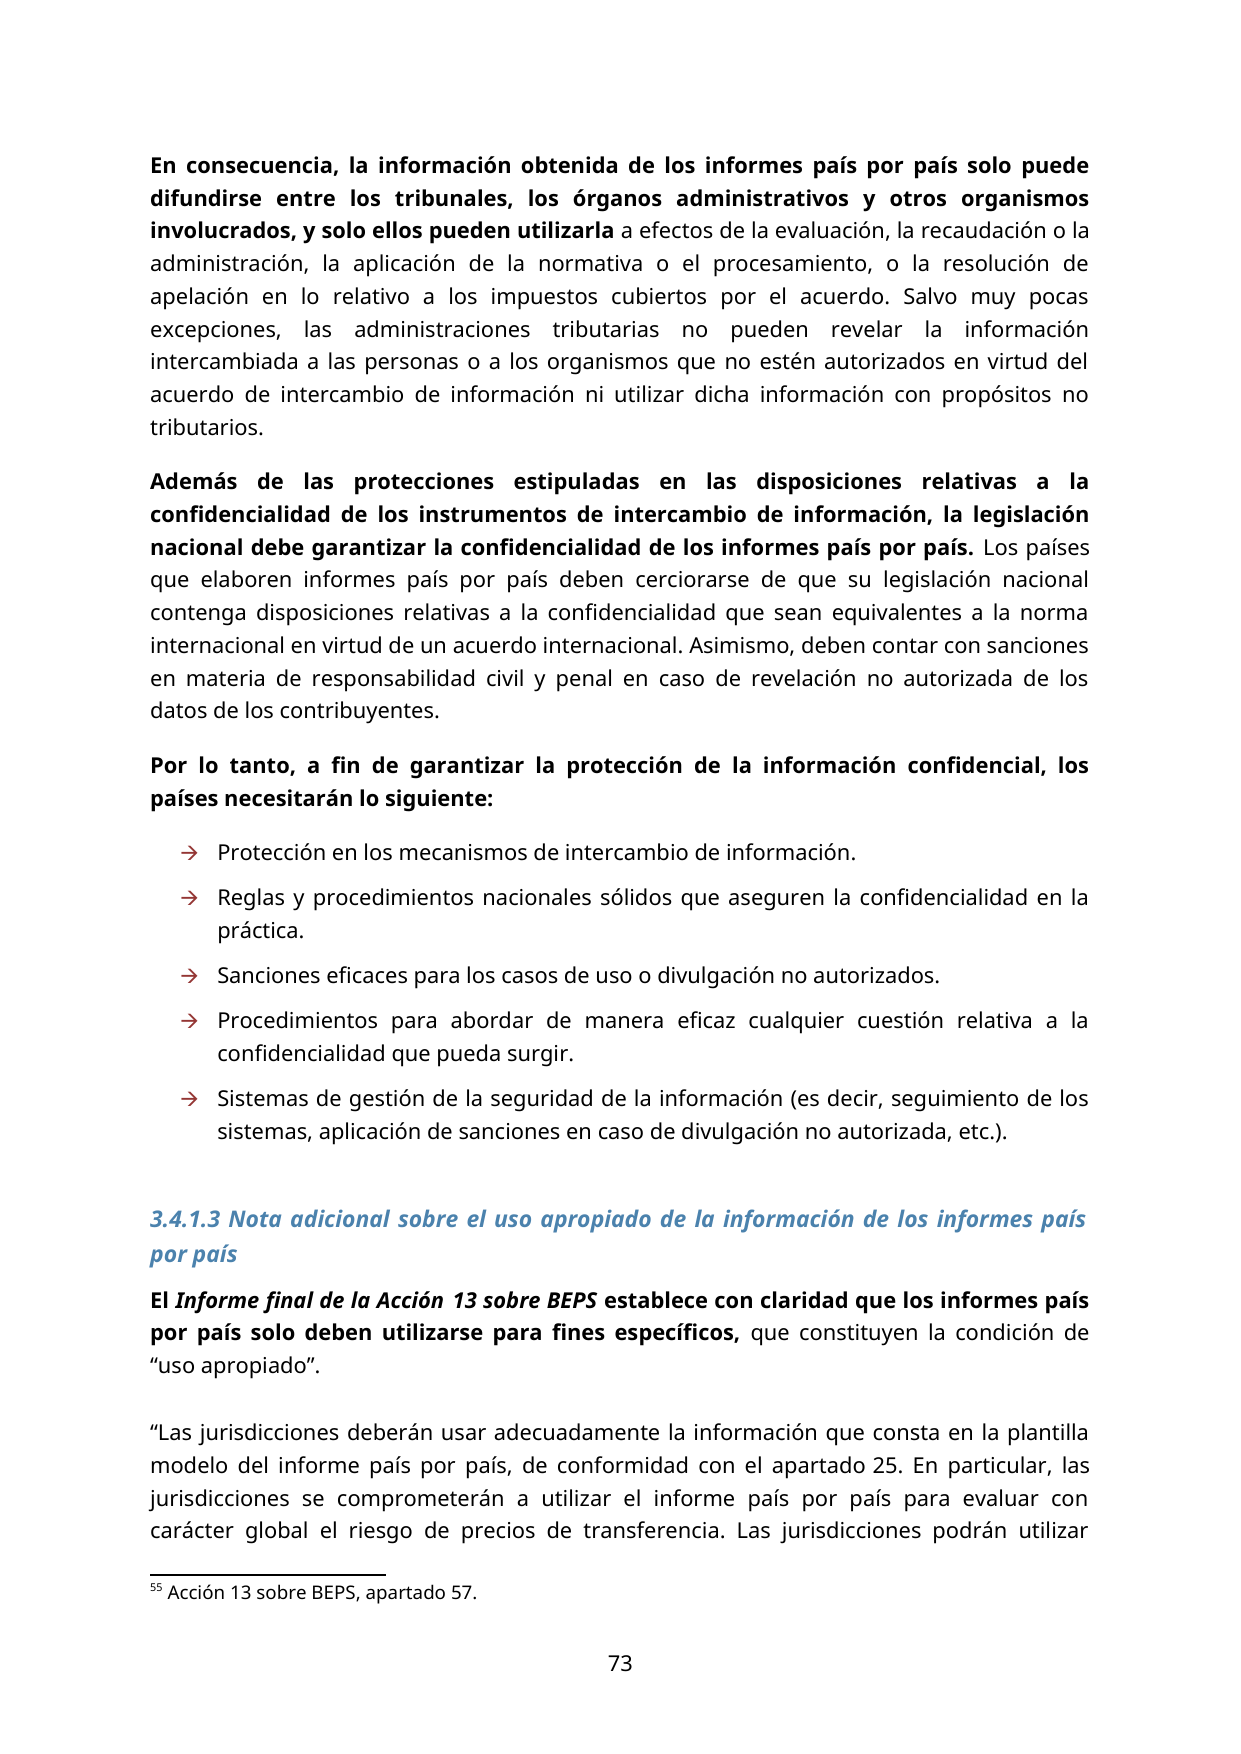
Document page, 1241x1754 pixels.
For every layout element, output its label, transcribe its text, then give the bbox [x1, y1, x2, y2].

text En consecuencia, la información obtenida de los informes país por país solo puede difundirse entre los tribunales, los órganos administrativos y otros organismos involucrados, y solo ellos pueden utilizarla a efectos de la evaluación, la recaudación o la administración, la aplicación de la normativa o el procesamiento, o la resolución de apelación en lo relativo a los impuestos cubiertos por el acuerdo. Salvo muy pocas excepciones, las administraciones tributarias no pueden revelar la información intercambiada a las personas o a los organismos que no estén autorizados en virtud del acuerdo de intercambio de información ni utilizar dicha información con propósitos no tributarios. [150, 150, 1090, 441]
text Por lo tanto, a fin de garantizar la protección de la información confidencial, los países necesitarán lo siguiente: [150, 750, 1090, 812]
text Además de las protecciones estipuladas en las disposiciones relativas a la confidencialidad de los instrumentos de intercambio de información, la legislación nacional debe garantizar la confidencialidad de los informes país por país. Los países que elaboren informes país por país deben cerciorarse de que su legislación nacional contenga disposiciones relativas a la confidencialidad que sean equivalentes a la norma internacional en virtud de un acuerdo internacional. Asimismo, deben contar con sanciones en materia de responsabilidad civil y penal en caso de revelación no autorizada de los datos de los contribuyentes. [150, 466, 1090, 725]
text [150, 1417, 1090, 1545]
text Reglas y procedimientos nacionales sólidos que aseguren la confidencialidad en la práctica. [179, 882, 1090, 945]
text El Informe final de la Acción 13 sobre BEPS establece con claridad que los informes país por país solo deben utilizarse para fines específicos, que constituyen la condición de “uso apropiado”. [150, 1284, 1090, 1380]
text Sistemas de gestión de la seguridad de la información (es decir, seguimiento de los sistemas, aplicación de sanciones en caso de divulgación no autorizada, etc.). [179, 1083, 1090, 1146]
text Procedimientos para abordar de manera eficaz cualquier cuestión relativa a la confidencialidad que pueda surgir. [179, 1005, 1090, 1068]
subtitle 3.4.1.3 Nota adicional sobre el uso apropiado de la información de los informes país por país [150, 1203, 1090, 1269]
text Sanciones eficaces para los casos de uso o divulgación no autorizados. [179, 960, 1090, 990]
text Protección en los mecanismos de intercambio de información. [179, 837, 1090, 867]
